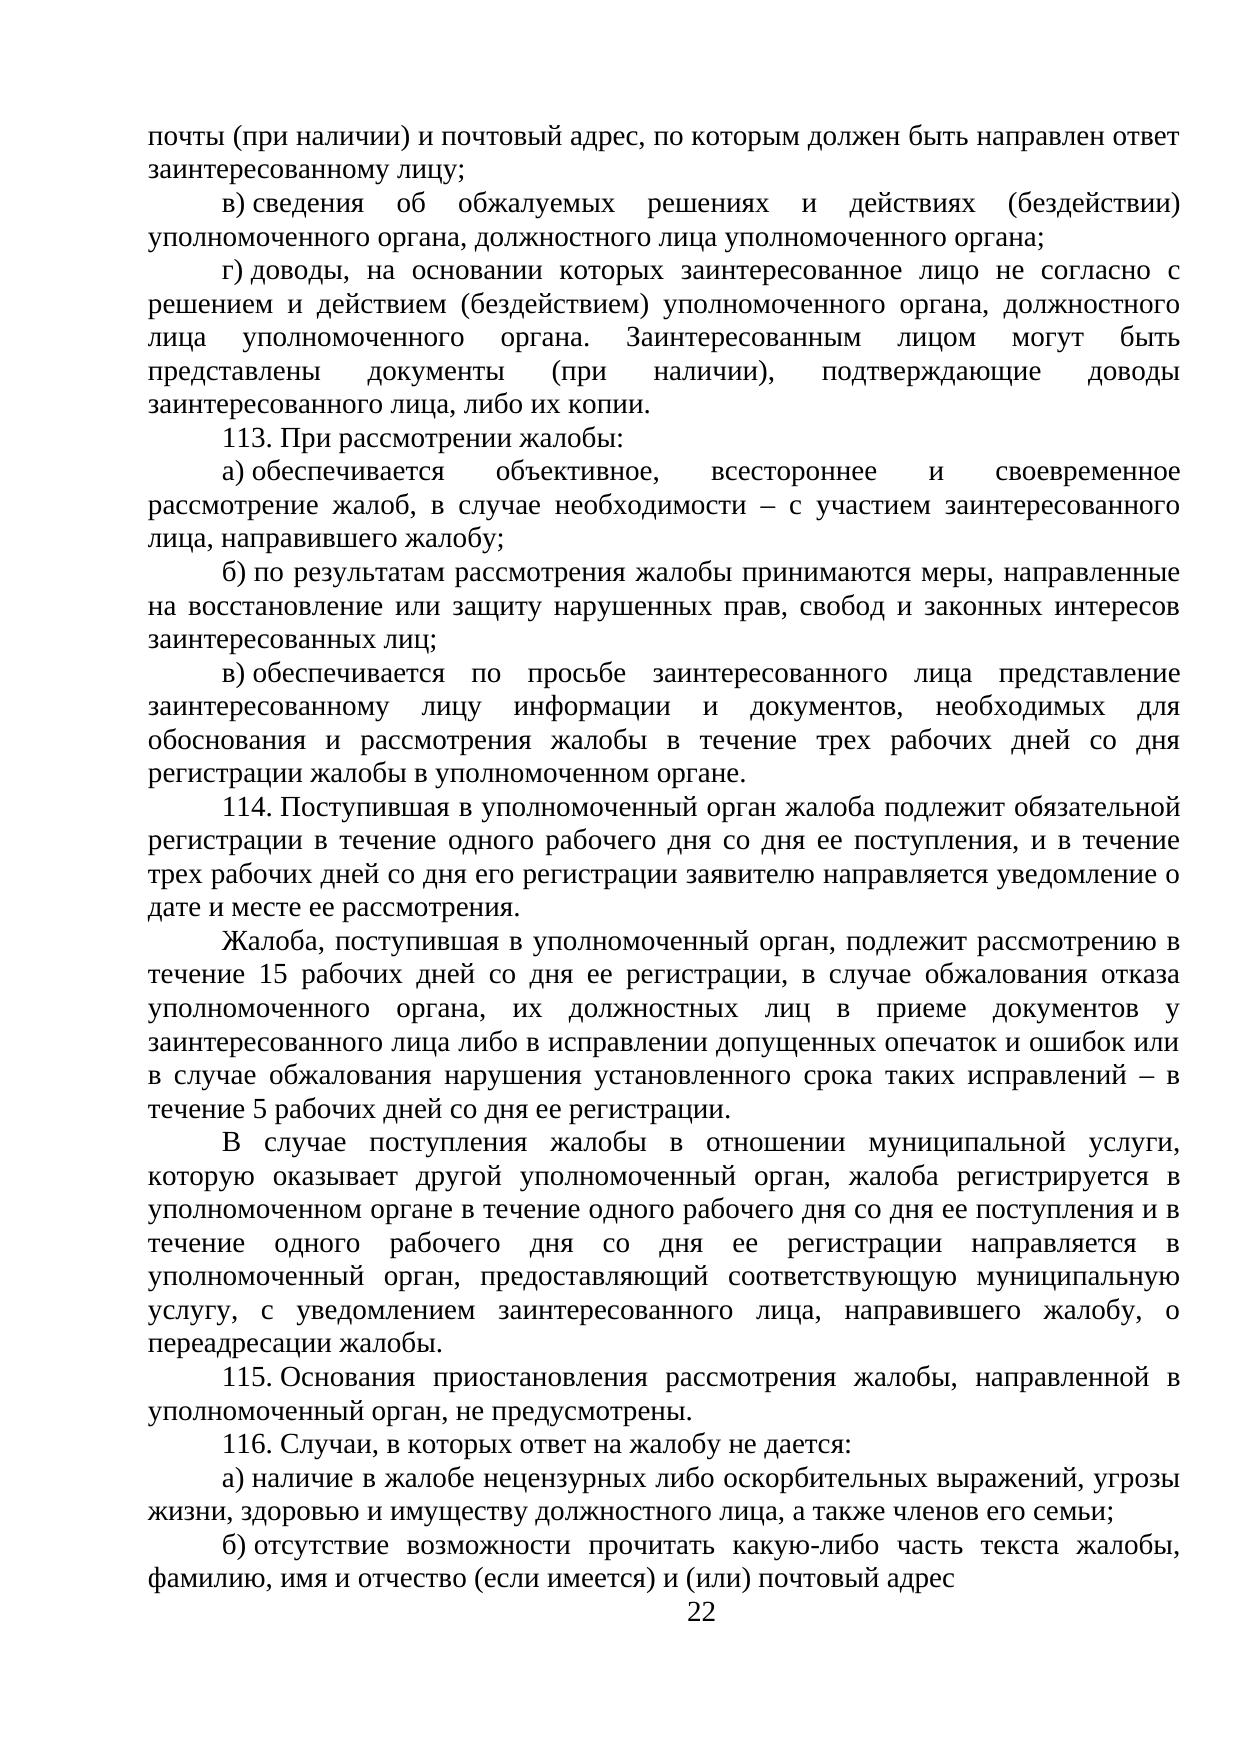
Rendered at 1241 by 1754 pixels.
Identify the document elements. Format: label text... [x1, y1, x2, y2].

text 22 [148, 1594, 1181, 1627]
text в) обеспечивается по просьбе заинтересованного лица представление заинтересованному лицу информации и документов, необходимых для обоснования и рассмотрения жалобы в течение трех рабочих дней со дня регистрации жалобы в уполномоченном органе. [148, 655, 1181, 789]
text в) сведения об обжалуемых решениях и действиях (бездействии) уполномоченного органа, должностного лица уполномоченного органа; [148, 185, 1181, 252]
text 114. Поступившая в уполномоченный орган жалоба подлежит обязательной регистрации в течение одного рабочего дня со дня ее поступления, и в течение трех рабочих дней со дня его регистрации заявителю направляется уведомление о дате и месте ее рассмотрения. [148, 789, 1181, 923]
text б) по результатам рассмотрения жалобы принимаются меры, направленные на восстановление или защиту нарушенных прав, свобод и законных интересов заинтересованных лиц; [148, 554, 1181, 655]
text 116. Случаи, в которых ответ на жалобу не дается: [148, 1426, 1181, 1460]
text г) доводы, на основании которых заинтересованное лицо не согласно с решением и действием (бездействием) уполномоченного органа, должностного лица уполномоченного органа. Заинтересованным лицом могут быть представлены документы (при наличии), подтверждающие доводы заинтересованного лица, либо их копии. [148, 252, 1181, 420]
text Жалоба, поступившая в уполномоченный орган, подлежит рассмотрению в течение 15 рабочих дней со дня ее регистрации, в случае обжалования отказа уполномоченного органа, их должностных лиц в приеме документов у заинтересованного лица либо в исправлении допущенных опечаток и ошибок или в случае обжалования нарушения установленного срока таких исправлений – в течение 5 рабочих дней со дня ее регистрации. [148, 923, 1181, 1124]
text а) наличие в жалобе нецензурных либо оскорбительных выражений, угрозы жизни, здоровью и имуществу должностного лица, а также членов его семьи; [148, 1460, 1181, 1527]
text В случае поступления жалобы в отношении муниципальной услуги, которую оказывает другой уполномоченный орган, жалоба регистрируется в уполномоченном органе в течение одного рабочего дня со дня ее поступления и в течение одного рабочего дня со дня ее регистрации направляется в уполномоченный орган, предоставляющий соответствующую муниципальную услугу, с уведомлением заинтересованного лица, направившего жалобу, о переадресации жалобы. [148, 1124, 1181, 1359]
text 115. Основания приостановления рассмотрения жалобы, направленной в уполномоченный орган, не предусмотрены. [148, 1359, 1181, 1426]
text а) обеспечивается объективное, всестороннее и своевременное рассмотрение жалоб, в случае необходимости – с участием заинтересованного лица, направившего жалобу; [148, 453, 1181, 554]
text б) отсутствие возможности прочитать какую-либо часть текста жалобы, фамилию, имя и отчество (если имеется) и (или) почтовый адрес [148, 1527, 1181, 1594]
text 113. При рассмотрении жалобы: [148, 420, 1181, 453]
text почты (при наличии) и почтовый адрес, по которым должен быть направлен ответ заинтересованному лицу; [148, 118, 1181, 185]
